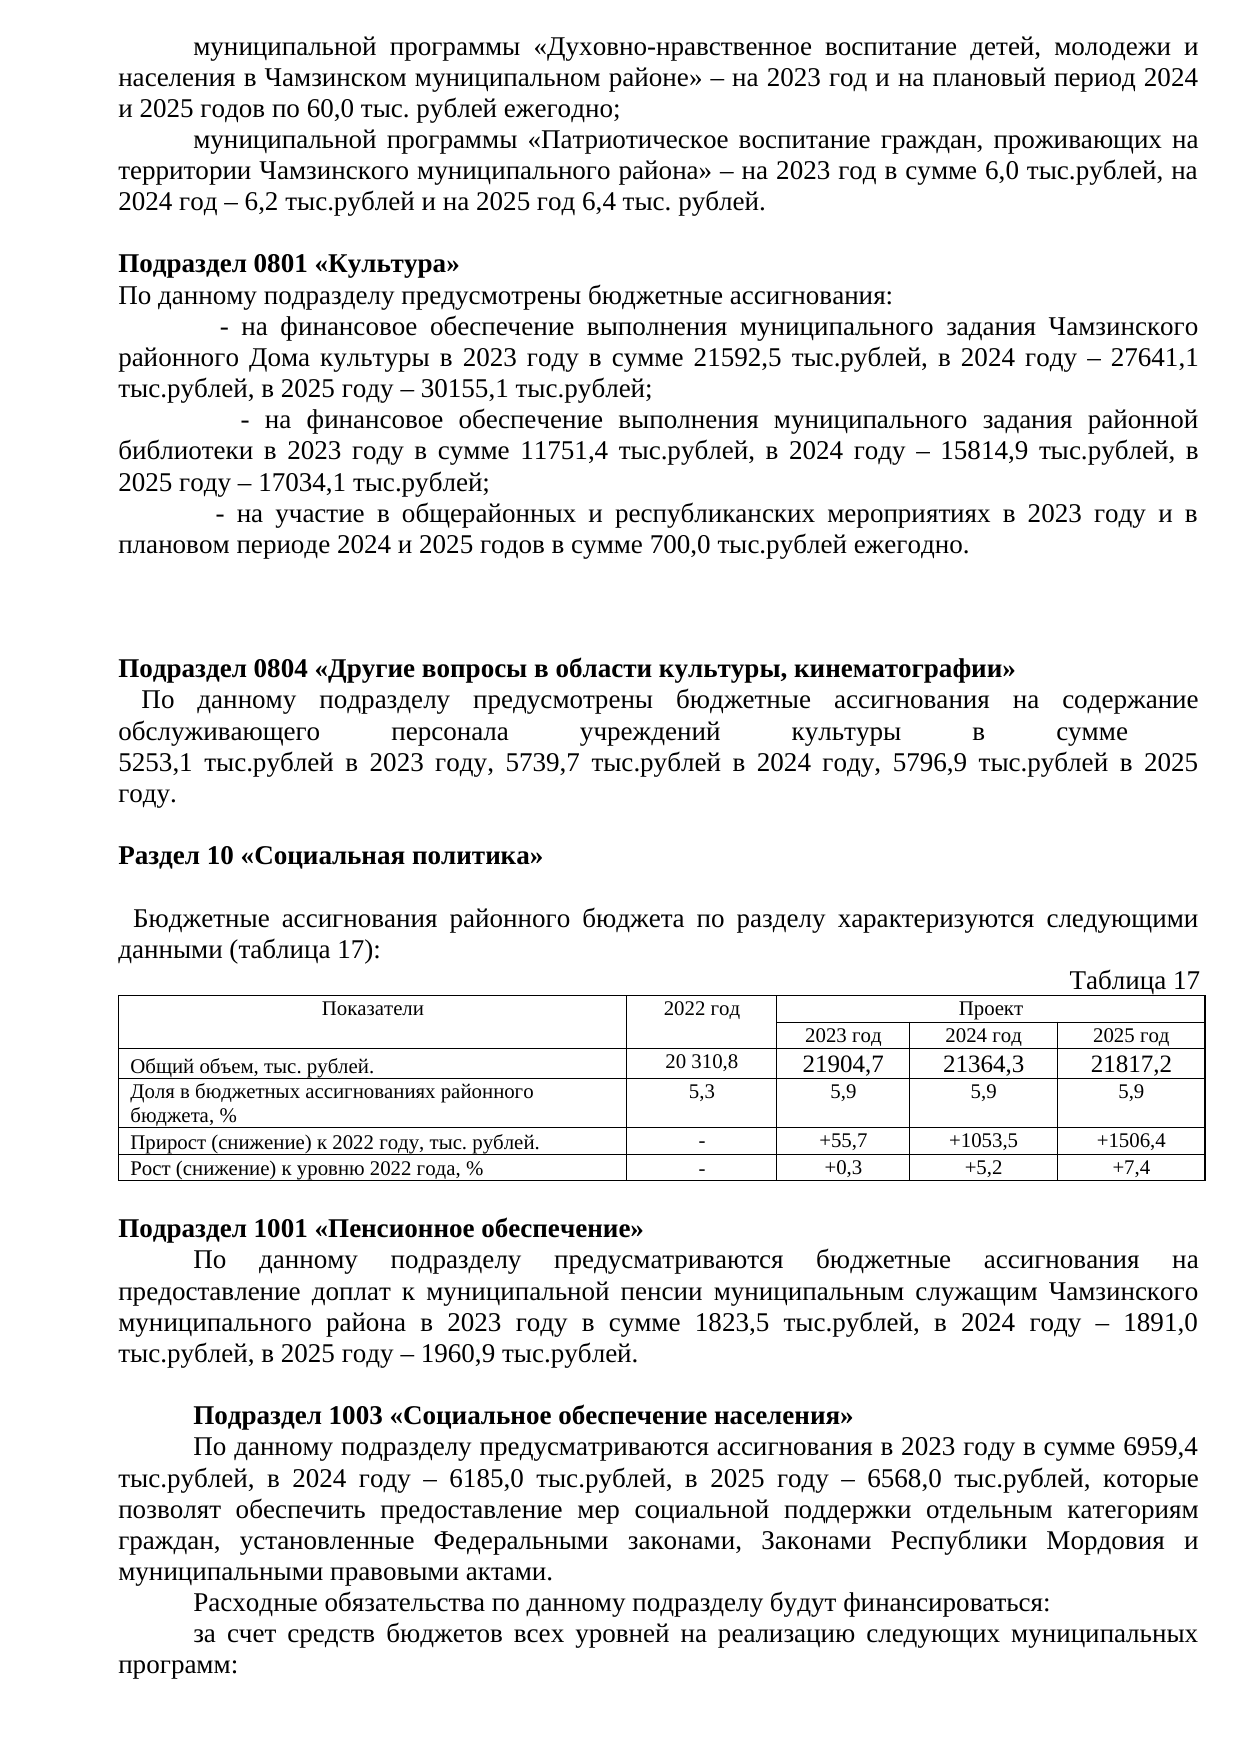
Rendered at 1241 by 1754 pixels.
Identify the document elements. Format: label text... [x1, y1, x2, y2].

table_cell - [627, 1128, 776, 1154]
table_cell Доля в бюджетных ассигнованиях районного бюджета, % [119, 1079, 626, 1127]
text - на финансовое обеспечение выполнения муниципального задания Чамзинского районного Дома культуры в 2023 году в сумме 21592,5 тыс.рублей, в 2024 году – 27641,1 тыс.рублей, в 2025 году – 30155,1 тыс.рублей; [118, 310, 1200, 403]
table_header Показатели [119, 996, 626, 1048]
table_cell +1506,4 [1058, 1128, 1204, 1154]
table_cell 21904,7 [777, 1049, 909, 1078]
text Подраздел 1001 «Пенсионное обеспечение» [43, 1212, 1200, 1244]
text муниципальной программы «Патриотическое воспитание граждан, проживающих на территории Чамзинского муниципального района» – на 2023 год в сумме 6,0 тыс.рублей, на 2024 год – 6,2 тыс.рублей и на 2025 год 6,4 тыс. рублей. [118, 123, 1200, 216]
text По данному подразделу предусмотрены бюджетные ассигнования: [43, 279, 1200, 310]
table_cell 2025 год [1058, 1023, 1204, 1048]
table_cell 2023 год [777, 1023, 909, 1048]
table_cell Прирост (снижение) к 2022 году, тыс. рублей. [119, 1128, 626, 1154]
text По данному подразделу предусматриваются ассигнования в 2023 году в сумме 6959,4 тыс.рублей, в 2024 году – 6185,0 тыс.рублей, в 2025 году – 6568,0 тыс.рублей, которые позволят обеспечить предоставление мер социальной поддержки отдельным категориям граждан, установленные Федеральными законами, Законами Республики Мордовия и муниципальными правовыми актами. [118, 1431, 1200, 1586]
table_header Проект [777, 996, 1204, 1022]
table_cell 21364,3 [910, 1049, 1057, 1078]
text По данному подразделу предусматриваются бюджетные ассигнования на предоставление доплат к муниципальной пенсии муниципальным служащим Чамзинского муниципального района в 2023 году в сумме 1823,5 тыс.рублей, в 2024 году – 1891,0 тыс.рублей, в 2025 году – 1960,9 тыс.рублей. [118, 1244, 1200, 1368]
table_header 2022 год [627, 996, 776, 1048]
table_cell +55,7 [777, 1128, 909, 1154]
text муниципальной программы «Духовно-нравственное воспитание детей, молодежи и населения в Чамзинском муниципальном районе» – на 2023 год и на плановый период 2024 и 2025 годов по 60,0 тыс. рублей ежегодно; [118, 29, 1200, 123]
table_cell - [627, 1155, 776, 1180]
table_cell 5,9 [777, 1079, 909, 1127]
table_cell 21817,2 [1058, 1049, 1204, 1078]
table_cell 5,3 [627, 1079, 776, 1127]
table_cell +5,2 [910, 1155, 1057, 1180]
text Таблица 17 [43, 964, 1200, 995]
text Бюджетные ассигнования районного бюджета по разделу характеризуются следующими данными (таблица 17): [118, 902, 1200, 964]
table_cell 2024 год [910, 1023, 1057, 1048]
table_cell +1053,5 [910, 1128, 1057, 1154]
text Расходные обязательства по данному подразделу будут финансироваться: [118, 1586, 1200, 1617]
table_cell 20 310,8 [627, 1049, 776, 1078]
table_cell +0,3 [777, 1155, 909, 1180]
table_cell 5,9 [910, 1079, 1057, 1127]
text Подраздел 0804 «Другие вопросы в области культуры, кинематографии» [118, 652, 1200, 684]
text - на участие в общерайонных и республиканских мероприятиях в 2023 году и в плановом периоде 2024 и 2025 годов в сумме 700,0 тыс.рублей ежегодно. [118, 497, 1200, 559]
table_cell Общий объем, тыс. рублей. [119, 1049, 626, 1078]
text Раздел 10 «Социальная политика» [43, 839, 1200, 871]
table_cell Рост (снижение) к уровню 2022 года, % [119, 1155, 626, 1180]
text Подраздел 0801 «Культура» [43, 248, 1200, 279]
text По данному подразделу предусмотрены бюджетные ассигнования на содержание обслуживающего персонала учреждений культуры в сумме 5253,1 тыс.рублей в 2023 году, 5739,7 тыс.рублей в 2024 году, 5796,9 тыс.рублей в 2025 году. [118, 684, 1200, 808]
table_cell 5,9 [1058, 1079, 1204, 1127]
text - на финансовое обеспечение выполнения муниципального задания районной библиотеки в 2023 году в сумме 11751,4 тыс.рублей, в 2024 году – 15814,9 тыс.рублей, в 2025 году – 17034,1 тыс.рублей; [118, 403, 1200, 497]
table_cell +7,4 [1058, 1155, 1204, 1180]
text Подраздел 1003 «Социальное обеспечение населения» [118, 1399, 1200, 1431]
text за счет средств бюджетов всех уровней на реализацию следующих муниципальных программ: [118, 1617, 1200, 1680]
